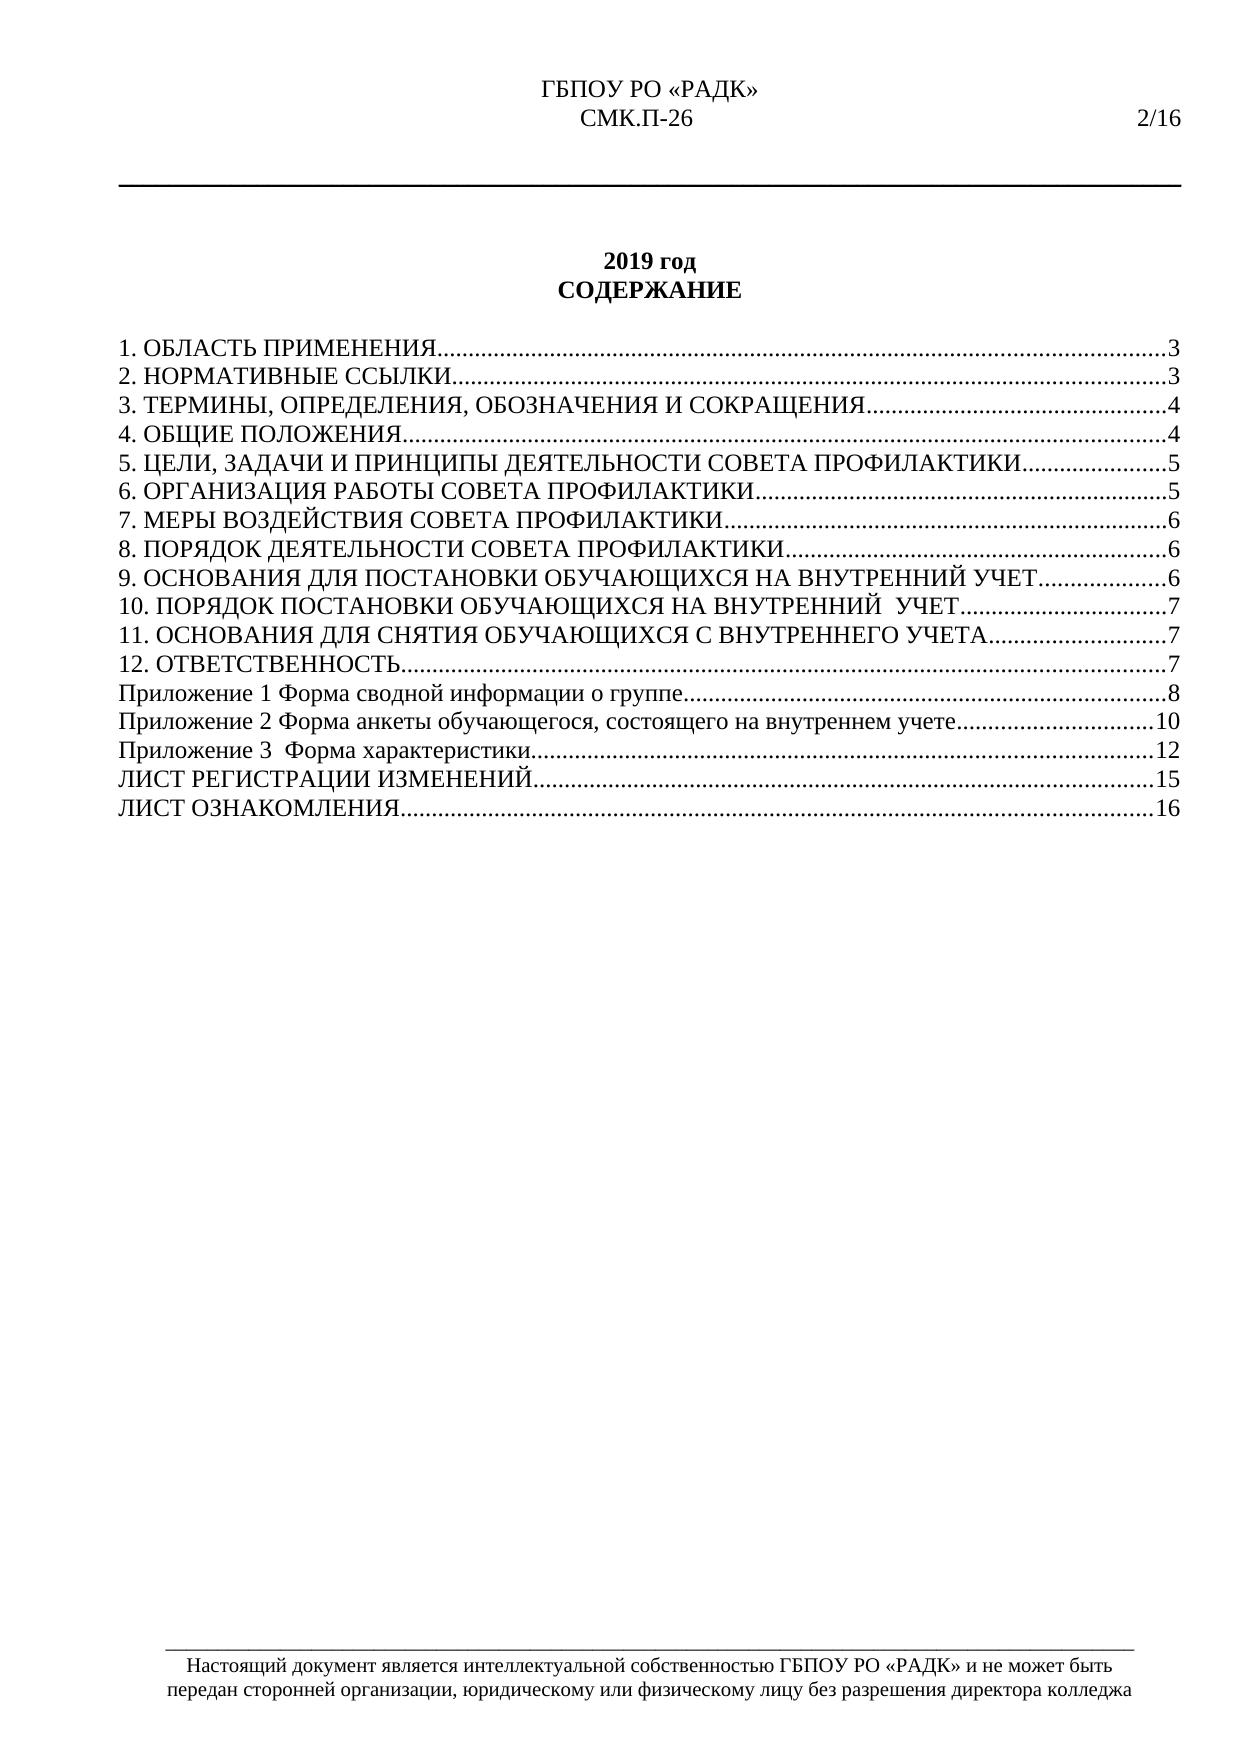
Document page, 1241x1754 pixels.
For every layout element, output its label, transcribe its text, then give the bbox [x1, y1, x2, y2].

text 2019 год [118, 246, 1181, 275]
text СОДЕРЖАНИЕ [118, 275, 1181, 304]
